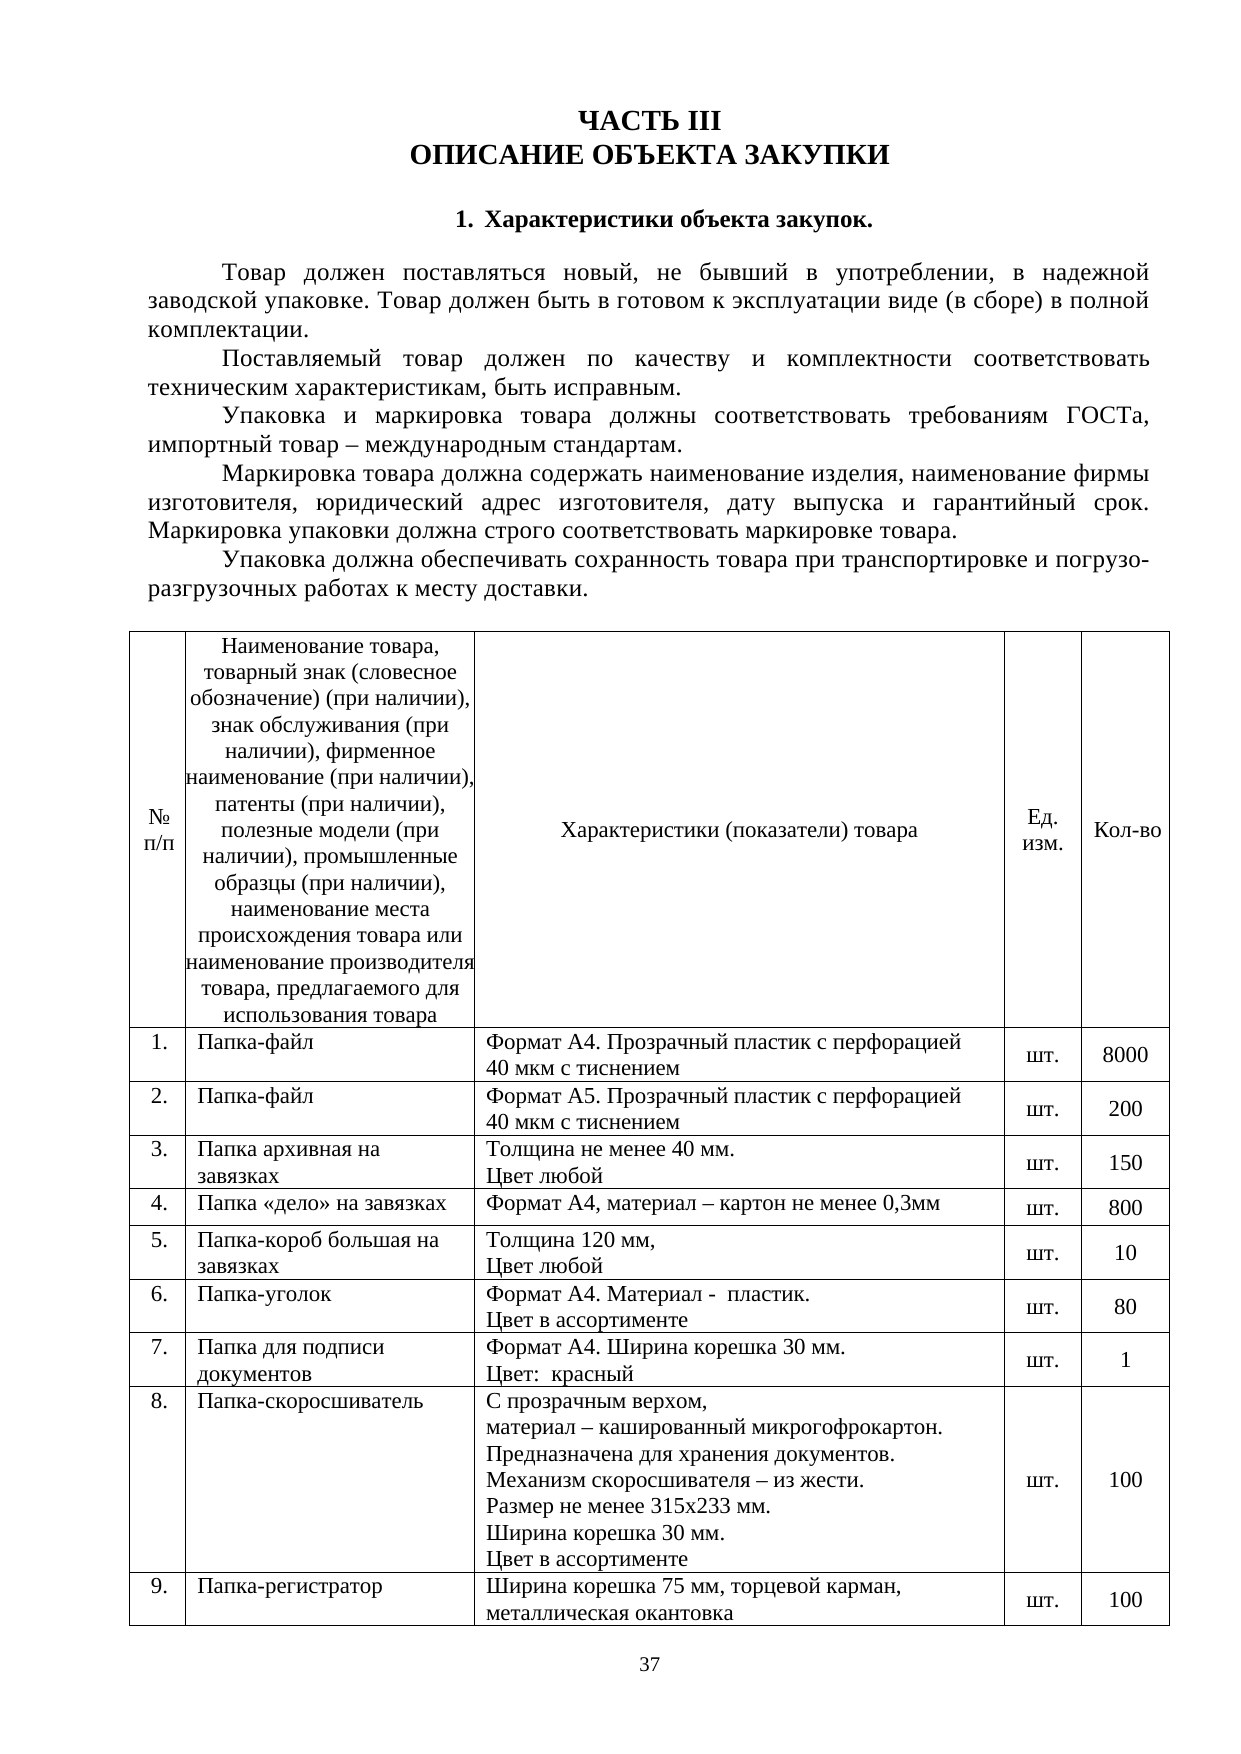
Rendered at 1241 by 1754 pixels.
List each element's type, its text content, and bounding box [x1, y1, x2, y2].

table_cell шт. [1005, 1226, 1081, 1278]
table_cell Папка архивная на завязках [186, 1136, 474, 1188]
table_cell 3. [130, 1136, 185, 1188]
table_cell 8. [130, 1387, 185, 1572]
table_cell Формат А5. Прозрачный пластик с перфорацией 40 мкм с тиснением [475, 1082, 1004, 1134]
table_cell Формат А4. Материал - пластик. Цвет в ассортименте [475, 1280, 1004, 1332]
text Маркировка товара должна содержать наименование изделия, наименование фирмы изготовителя, юридический адрес изготовителя, дату выпуска и гарантийный срок. Маркировка упаковки должна строго соответствовать маркировке товара. [148, 458, 1152, 544]
table_cell Папка-файл [186, 1082, 474, 1134]
table_cell Папка-файл [186, 1028, 474, 1081]
text Упаковка и маркировка товара должны соответствовать требованиям ГОСТа, импортный товар – международным стандартам. [148, 401, 1152, 458]
table_cell шт. [1005, 1387, 1081, 1572]
table_cell 80 [1082, 1280, 1169, 1332]
table_cell шт. [1005, 1189, 1081, 1225]
text ОПИСАНИЕ ОБЪЕКТА ЗАКУПКИ [148, 137, 1152, 171]
table_cell 200 [1082, 1082, 1169, 1134]
table_header Наименование товара, товарный знак (словесное обозначение) (при наличии), знак обслуживания (при наличии), фирменное наименование (при наличии), патенты (при наличии), полезные модели (при наличии), промышленные образцы (при наличии), наименование места происхождения товара или наименование производителя товара, предлагаемого для использования товара [186, 632, 474, 1027]
table_cell С прозрачным верхом, материал – кашированный микрогофрокартон. Предназначена для хранения документов. Механизм скоросшивателя – из жести. Размер не менее 315х233 мм. Ширина корешка 30 мм. Цвет в ассортименте [475, 1387, 1004, 1572]
table_header Ед. изм. [1005, 632, 1081, 1027]
table_cell 100 [1082, 1573, 1169, 1625]
table_cell Толщина 120 мм, Цвет любой [475, 1226, 1004, 1278]
table_cell 100 [1082, 1387, 1169, 1572]
table_cell Формат А4, материал – картон не менее 0,3мм [475, 1189, 1004, 1225]
table_cell шт. [1005, 1333, 1081, 1386]
table_cell шт. [1005, 1280, 1081, 1332]
table_cell шт. [1005, 1082, 1081, 1134]
table_cell шт. [1005, 1136, 1081, 1188]
table_header Кол-во [1082, 632, 1169, 1027]
text Товар должен поставляться новый, не бывший в употреблении, в надежной заводской упаковке. Товар должен быть в готовом к эксплуатации виде (в сборе) в полной комплектации. [148, 257, 1152, 343]
table_cell 6. [130, 1280, 185, 1332]
table_cell 1 [1082, 1333, 1169, 1386]
table_header № п/п [130, 632, 185, 1027]
table_cell Папка для подписи документов [186, 1333, 474, 1386]
table_cell Толщина не менее 40 мм. Цвет любой [475, 1136, 1004, 1188]
table_cell 2. [130, 1082, 185, 1134]
table_cell Папка «дело» на завязках [186, 1189, 474, 1225]
table_cell 5. [130, 1226, 185, 1278]
table_cell шт. [1005, 1573, 1081, 1625]
table_cell Папка-короб большая на завязках [186, 1226, 474, 1278]
text Поставляемый товар должен по качеству и комплектности соответствовать техническим характеристикам, быть исправным. [148, 343, 1152, 401]
text ЧАСТЬ III [148, 103, 1152, 137]
table_cell шт. [1005, 1028, 1081, 1081]
table_cell 800 [1082, 1189, 1169, 1225]
table_cell 150 [1082, 1136, 1169, 1188]
table_cell 10 [1082, 1226, 1169, 1278]
table_cell Папка-регистратор [186, 1573, 474, 1625]
text Упаковка должна обеспечивать сохранность товара при транспортировке и погрузо-разгрузочных работах к месту доставки. [148, 544, 1152, 602]
table_cell Папка-скоросшиватель [186, 1387, 474, 1572]
table_cell 4. [130, 1189, 185, 1225]
table_cell Ширина корешка 75 мм, торцевой карман, металлическая окантовка [475, 1573, 1004, 1625]
table_cell Папка-уголок [186, 1280, 474, 1332]
table_cell 8000 [1082, 1028, 1169, 1081]
table_cell 7. [130, 1333, 185, 1386]
table_cell 1. [130, 1028, 185, 1081]
table_cell Формат А4. Ширина корешка 30 мм. Цвет: красный [475, 1333, 1004, 1386]
list Характеристики объекта закупок. [148, 204, 1136, 233]
table_cell 9. [130, 1573, 185, 1625]
table_cell Формат А4. Прозрачный пластик с перфорацией 40 мкм с тиснением [475, 1028, 1004, 1081]
table_header Характеристики (показатели) товара [475, 632, 1004, 1027]
